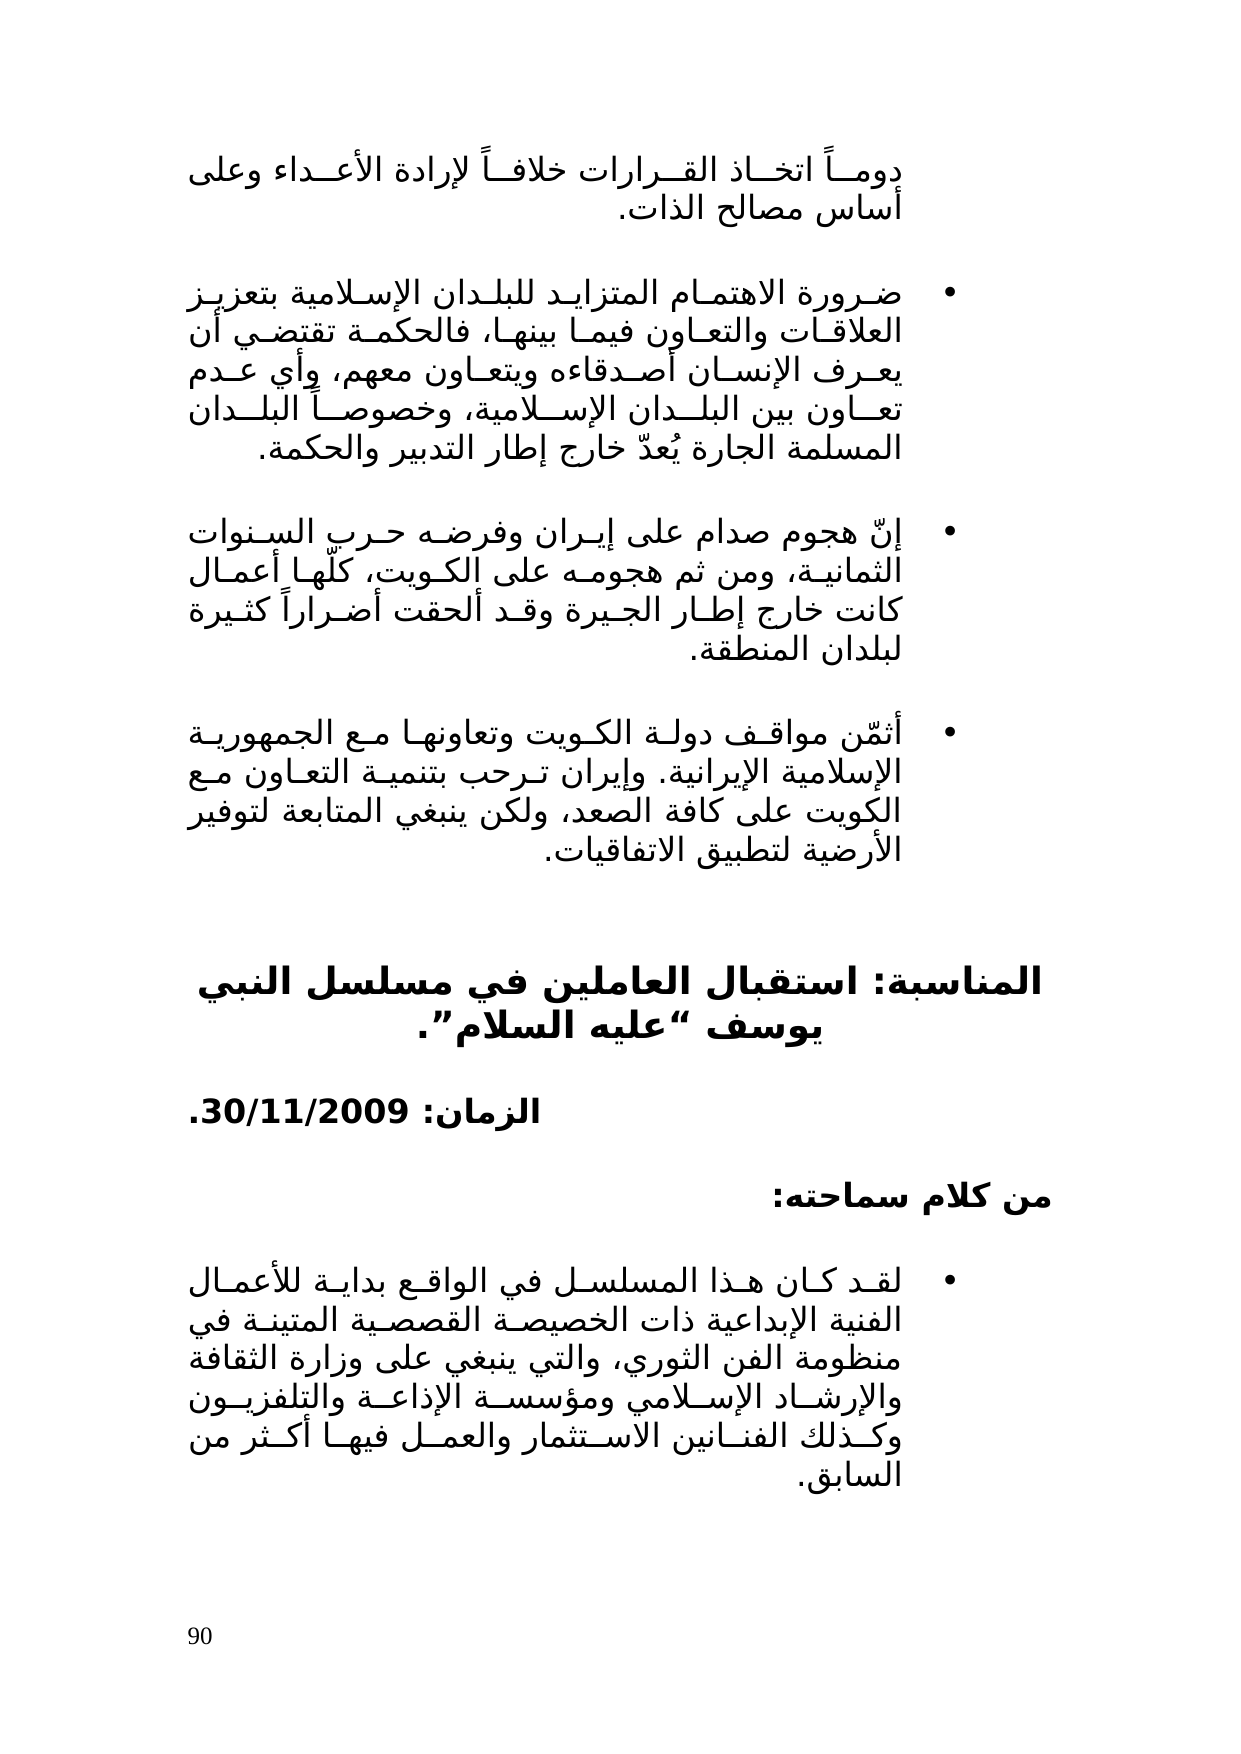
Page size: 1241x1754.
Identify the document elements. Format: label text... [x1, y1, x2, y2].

list ضرورة الاهتمام المتزايد للبلدان الإسلامية بتعزيز العلاقات والتعاون فيما بينها، فالحكمة تقتضي أن يعرف الإنسان أصدقاءه ويتعاون معهم، وأي عدم تعاون بين البلدان الإسلامية، وخصوصاً البلدان المسلمة الجارة يُعدّ خارج إطار التدبير والحكمة. [187, 273, 940, 467]
list أثمّن مواقف دولة الكويت وتعاونها مع الجمهورية الإسلامية الإيرانية. وإيران ترحب بتنمية التعاون مع الكويت علی كافة الصعد، ولكن ينبغي المتابعة لتوفير الأرضية لتطبيق الاتفاقيات. [187, 714, 940, 869]
list إنّ هجوم صدام علی إيران وفرضه حرب السنوات الثمانية، ومن ثم هجومه علی الكويت، كلّها أعمال كانت خارج إطار الجيرة وقد ألحقت أضراراً كثيرة لبلدان المنطقة. [187, 513, 940, 668]
text المناسبة: استقبال العاملين في مسلسل النبي يوسف “عليه السلام”. [187, 960, 1053, 1047]
text من كلام سماحته: [187, 1177, 1053, 1216]
list لقد كان هذا المسلسل في الواقع بداية للأعمال الفنية الإبداعية ذات الخصيصة القصصية المتينة في منظومة الفن الثوري، والتي ينبغي علی وزارة الثقافة والإرشاد الإسلامي ومؤسسة الإذاعة والتلفزيون وكذلك الفنانين الاستثمار والعمل فيها أكثر من السابق. [187, 1261, 940, 1494]
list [187, 150, 940, 228]
text الزمان: 30/11/2009. [187, 1093, 1053, 1131]
